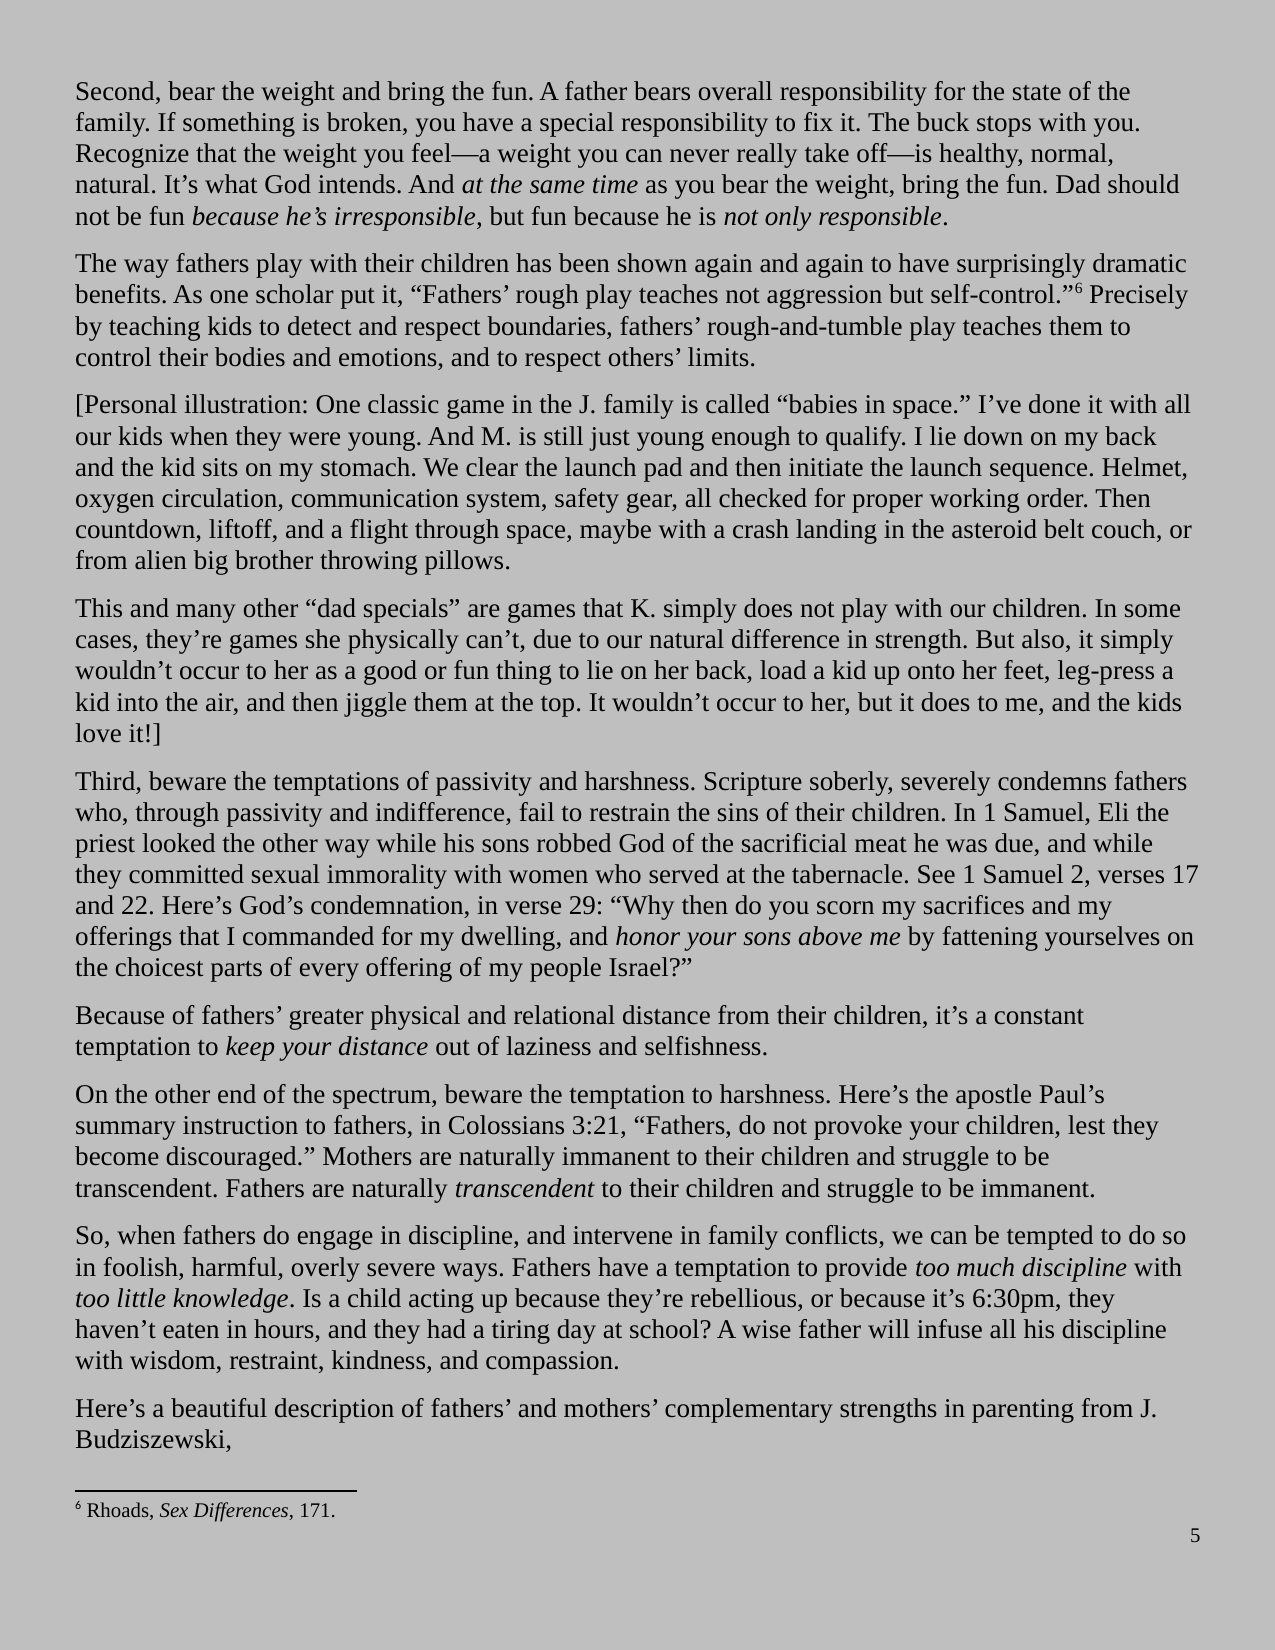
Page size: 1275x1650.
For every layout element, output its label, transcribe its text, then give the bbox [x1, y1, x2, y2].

text This and many other “dad specials” are games that K. simply does not play with our children. In some cases, they’re games she physically can’t, due to our natural difference in strength. But also, it simply wouldn’t occur to her as a good or fun thing to lie on her back, load a kid up onto her feet, leg-press a kid into the air, and then jiggle them at the top. It wouldn’t occur to her, but it does to me, and the kids love it!] [75, 592, 1200, 748]
text So, when fathers do engage in discipline, and intervene in family conflicts, we can be tempted to do so in foolish, harmful, overly severe ways. Fathers have a temptation to provide too much discipline with too little knowledge. Is a child acting up because they’re rebellious, or because it’s 6:30pm, they haven’t eaten in hours, and they had a tiring day at school? A wise father will infuse all his discipline with wisdom, restraint, kindness, and compassion. [75, 1219, 1200, 1375]
text Because of fathers’ greater physical and relational distance from their children, it’s a constant temptation to keep your distance out of laziness and selfishness. [75, 999, 1200, 1062]
text Here’s a beautiful description of fathers’ and mothers’ complementary strengths in parenting from J. Budziszewski, [75, 1392, 1200, 1454]
text On the other end of the spectrum, beware the temptation to harshness. Here’s the apostle Paul’s summary instruction to fathers, in Colossians 3:21, “Fathers, do not provoke your children, lest they become discouraged.” Mothers are naturally immanent to their children and struggle to be transcendent. Fathers are naturally transcendent to their children and struggle to be immanent. [75, 1078, 1200, 1203]
text The way fathers play with their children has been shown again and again to have surprisingly dramatic benefits. As one scholar put it, “Fathers’ rough play teaches not aggression but self-control.” Precisely by teaching kids to detect and respect boundaries, fathers’ rough-and-tumble play teaches them to control their bodies and emotions, and to respect others’ limits. [75, 247, 1200, 372]
text [Personal illustration: One classic game in the J. family is called “babies in space.” I’ve done it with all our kids when they were young. And M. is still just young enough to qualify. I lie down on my back and the kid sits on my stomach. We clear the launch pad and then initiate the launch sequence. Helmet, oxygen circulation, communication system, safety gear, all checked for proper working order. Then countdown, liftoff, and a flight through space, maybe with a crash landing in the asteroid belt couch, or from alien big brother throwing pillows. [75, 389, 1200, 576]
text Third, beware the temptations of passivity and harshness. Scripture soberly, severely condemns fathers who, through passivity and indifference, fail to restrain the sins of their children. In 1 Samuel, Eli the priest looked the other way while his sons robbed God of the sacrificial meat he was due, and while they committed sexual immorality with women who served at the tabernacle. See 1 Samuel 2, verses 17 and 22. Here’s God’s condemnation, in verse 29: “Why then do you scorn my sacrifices and my offerings that I commanded for my dwelling, and honor your sons above me by fattening yourselves on the choicest parts of every offering of my people Israel?” [75, 764, 1200, 983]
text Second, bear the weight and bring the fun. A father bears overall responsibility for the state of the family. If something is broken, you have a special responsibility to fix it. The buck stops with you. Recognize that the weight you feel—a weight you can never really take off—is healthy, normal, natural. It’s what God intends. And at the same time as you bear the weight, bring the fun. Dad should not be fun because he’s irresponsible, but fun because he is not only responsible. [75, 75, 1200, 231]
